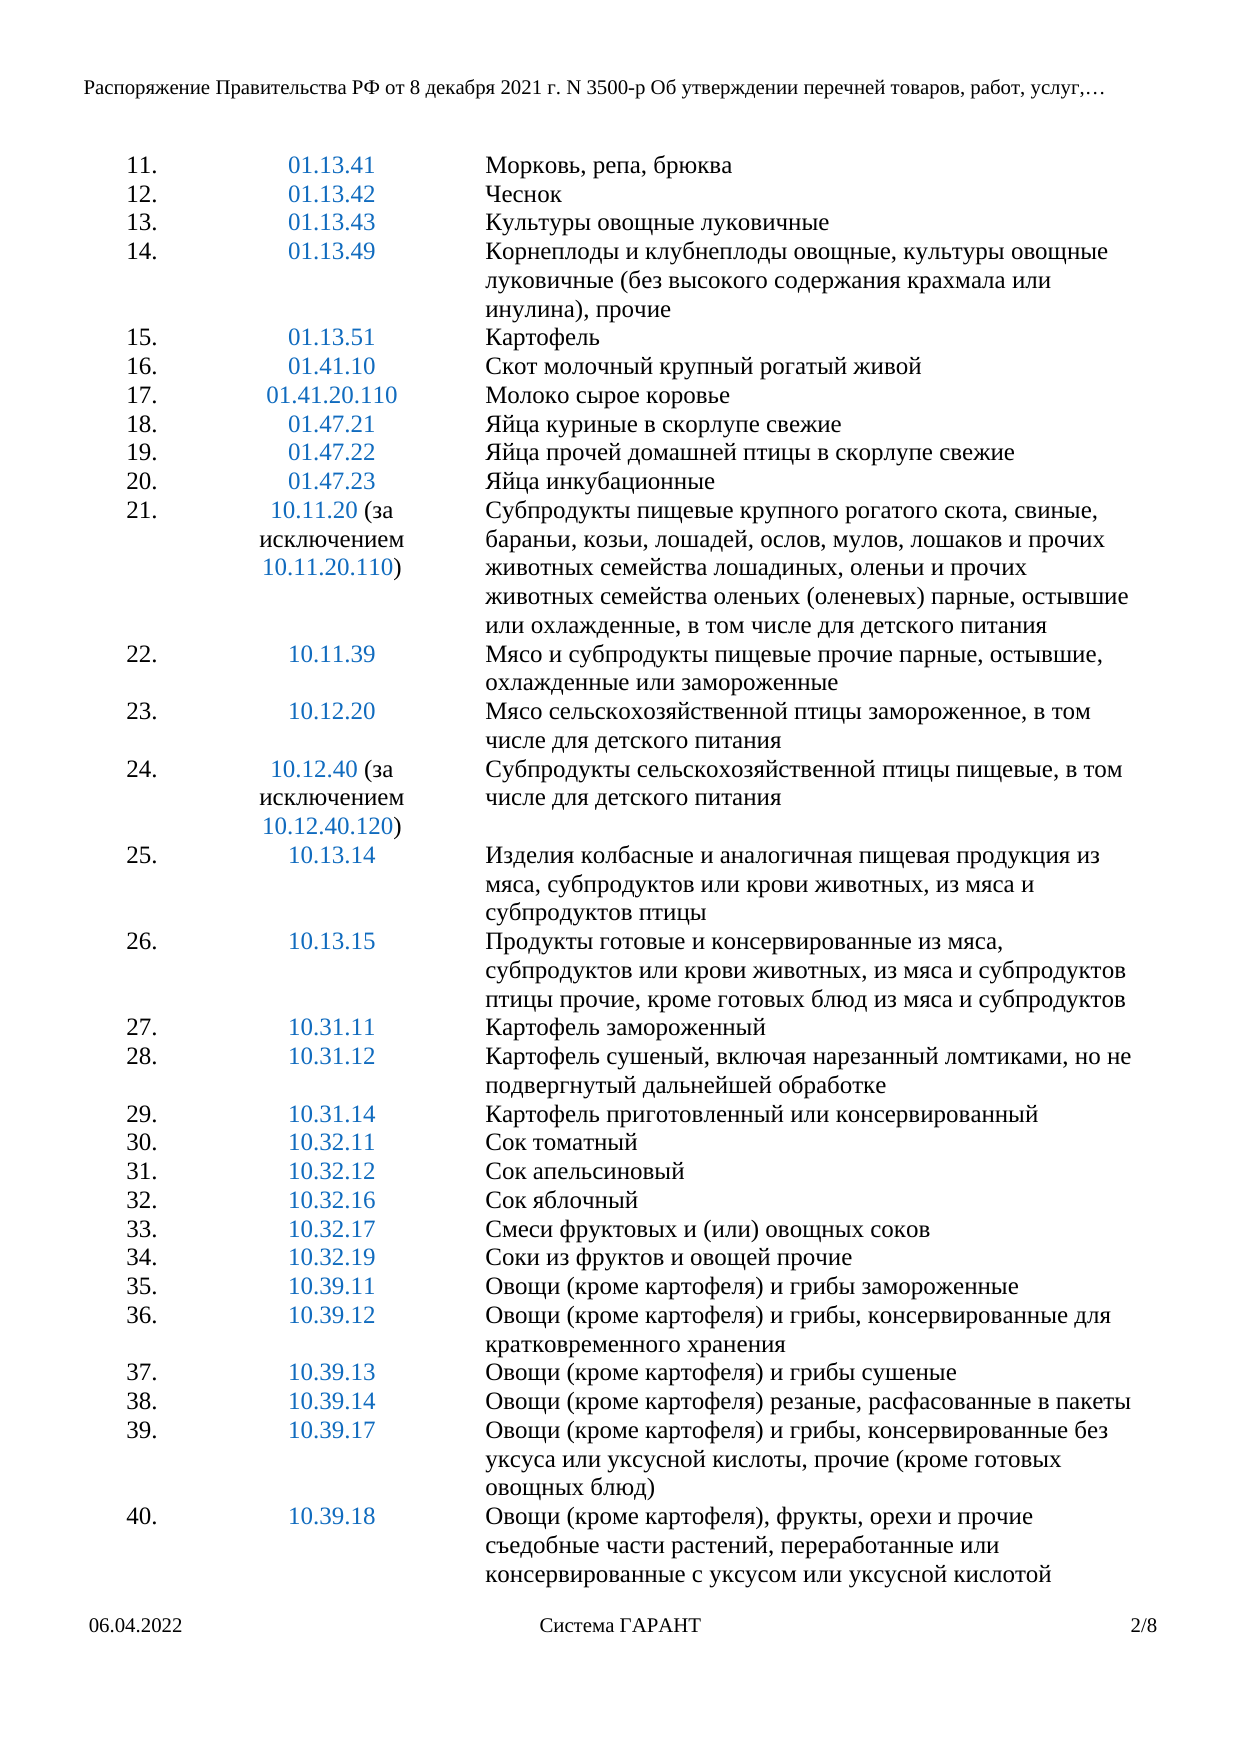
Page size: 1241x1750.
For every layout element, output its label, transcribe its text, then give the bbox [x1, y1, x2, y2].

table_cell 23. [95, 696, 189, 754]
table_cell 10.32.11 [189, 1128, 474, 1156]
table_cell Овощи (кроме картофеля) и грибы сушеные [474, 1358, 1149, 1386]
table_cell Яйца куриные в скорлупе свежие [474, 409, 1149, 437]
table_cell 11. [95, 150, 189, 179]
table_cell 01.13.42 [189, 179, 474, 207]
table_cell 12. [95, 179, 189, 207]
table_cell 37. [95, 1358, 189, 1386]
table_cell Морковь, репа, брюква [474, 150, 1149, 179]
table_cell 19. [95, 438, 189, 466]
table_cell 10.12.40 (за исключением 10.12.40.120) [189, 754, 474, 840]
table_cell 10.39.14 [189, 1386, 474, 1415]
table_cell 39. [95, 1415, 189, 1501]
table_cell 10.11.39 [189, 639, 474, 696]
table_cell Субпродукты сельскохозяйственной птицы пищевые, в том числе для детского питания [474, 754, 1149, 840]
table_cell 10.13.14 [189, 840, 474, 926]
table_cell Сок яблочный [474, 1185, 1149, 1214]
table_cell Скот молочный крупный рогатый живой [474, 351, 1149, 380]
table_cell 10.11.20 (за исключением 10.11.20.110) [189, 495, 474, 639]
table_cell 01.13.43 [189, 208, 474, 236]
table_cell 10.32.12 [189, 1156, 474, 1185]
table_cell 16. [95, 351, 189, 380]
table_cell 34. [95, 1243, 189, 1271]
table_cell 10.32.17 [189, 1214, 474, 1242]
table_cell Яйца инкубационные [474, 466, 1149, 495]
table_cell 32. [95, 1185, 189, 1214]
table_cell 33. [95, 1214, 189, 1242]
table_cell Субпродукты пищевые крупного рогатого скота, свиные, бараньи, козьи, лошадей, ослов, мулов, лошаков и прочих животных семейства лошадиных, оленьи и прочих животных семейства оленьих (оленевых) парные, остывшие или охлажденные, в том числе для детского питания [474, 495, 1149, 639]
table_cell 26. [95, 926, 189, 1012]
table_cell 38. [95, 1386, 189, 1415]
table_cell Продукты готовые и консервированные из мяса, субпродуктов или крови животных, из мяса и субпродуктов птицы прочие, кроме готовых блюд из мяса и субпродуктов [474, 926, 1149, 1012]
table_cell 24. [95, 754, 189, 840]
table_cell Сок томатный [474, 1128, 1149, 1156]
table_cell Овощи (кроме картофеля), фрукты, орехи и прочие съедобные части растений, переработанные или консервированные с уксусом или уксусной кислотой [474, 1501, 1149, 1587]
table_cell Яйца прочей домашней птицы в скорлупе свежие [474, 438, 1149, 466]
table_cell Овощи (кроме картофеля) и грибы, консервированные без уксуса или уксусной кислоты, прочие (кроме готовых овощных блюд) [474, 1415, 1149, 1501]
table_cell Овощи (кроме картофеля) резаные, расфасованные в пакеты [474, 1386, 1149, 1415]
table_cell 40. [95, 1501, 189, 1587]
table_cell 01.47.23 [189, 466, 474, 495]
table_cell 10.39.11 [189, 1271, 474, 1300]
table_cell 10.39.12 [189, 1300, 474, 1357]
table_cell 18. [95, 409, 189, 437]
table_cell 30. [95, 1128, 189, 1156]
table_cell 01.13.49 [189, 236, 474, 322]
table_cell 29. [95, 1099, 189, 1127]
table_cell Молоко сырое коровье [474, 380, 1149, 409]
table_cell 10.12.20 [189, 696, 474, 754]
table_cell 01.47.21 [189, 409, 474, 437]
table_cell 25. [95, 840, 189, 926]
table_cell 31. [95, 1156, 189, 1185]
table_cell Культуры овощные луковичные [474, 208, 1149, 236]
table_cell 10.39.17 [189, 1415, 474, 1501]
table_cell 10.39.18 [189, 1501, 474, 1587]
table_cell Картофель приготовленный или консервированный [474, 1099, 1149, 1127]
table_cell 01.13.41 [189, 150, 474, 179]
table_cell Соки из фруктов и овощей прочие [474, 1243, 1149, 1271]
table_cell Овощи (кроме картофеля) и грибы, консервированные для кратковременного хранения [474, 1300, 1149, 1357]
table_cell 21. [95, 495, 189, 639]
table_cell Сок апельсиновый [474, 1156, 1149, 1185]
table_cell 14. [95, 236, 189, 322]
table_cell Изделия колбасные и аналогичная пищевая продукция из мяса, субпродуктов или крови животных, из мяса и субпродуктов птицы [474, 840, 1149, 926]
table_cell 01.41.10 [189, 351, 474, 380]
table_cell 10.13.15 [189, 926, 474, 1012]
table_cell Мясо и субпродукты пищевые прочие парные, остывшие, охлажденные или замороженные [474, 639, 1149, 696]
table_cell Картофель [474, 323, 1149, 351]
table_cell Корнеплоды и клубнеплоды овощные, культуры овощные луковичные (без высокого содержания крахмала или инулина), прочие [474, 236, 1149, 322]
table_cell Смеси фруктовых и (или) овощных соков [474, 1214, 1149, 1242]
table_cell 20. [95, 466, 189, 495]
table_cell 35. [95, 1271, 189, 1300]
table_cell 10.32.19 [189, 1243, 474, 1271]
table_cell Чеснок [474, 179, 1149, 207]
table_cell 10.31.12 [189, 1041, 474, 1099]
table_cell Картофель замороженный [474, 1013, 1149, 1041]
table_cell Овощи (кроме картофеля) и грибы замороженные [474, 1271, 1149, 1300]
table_cell 01.13.51 [189, 323, 474, 351]
table_cell 01.47.22 [189, 438, 474, 466]
table_cell 10.32.16 [189, 1185, 474, 1214]
table_cell 01.41.20.110 [189, 380, 474, 409]
table_cell 13. [95, 208, 189, 236]
table_cell 22. [95, 639, 189, 696]
table_cell 27. [95, 1013, 189, 1041]
table_cell 17. [95, 380, 189, 409]
table_cell 28. [95, 1041, 189, 1099]
table_cell 10.39.13 [189, 1358, 474, 1386]
table_cell 36. [95, 1300, 189, 1357]
table_cell 15. [95, 323, 189, 351]
table_cell Картофель сушеный, включая нарезанный ломтиками, но не подвергнутый дальнейшей обработке [474, 1041, 1149, 1099]
table_cell 10.31.14 [189, 1099, 474, 1127]
table_cell Мясо сельскохозяйственной птицы замороженное, в том числе для детского питания [474, 696, 1149, 754]
table_cell 10.31.11 [189, 1013, 474, 1041]
